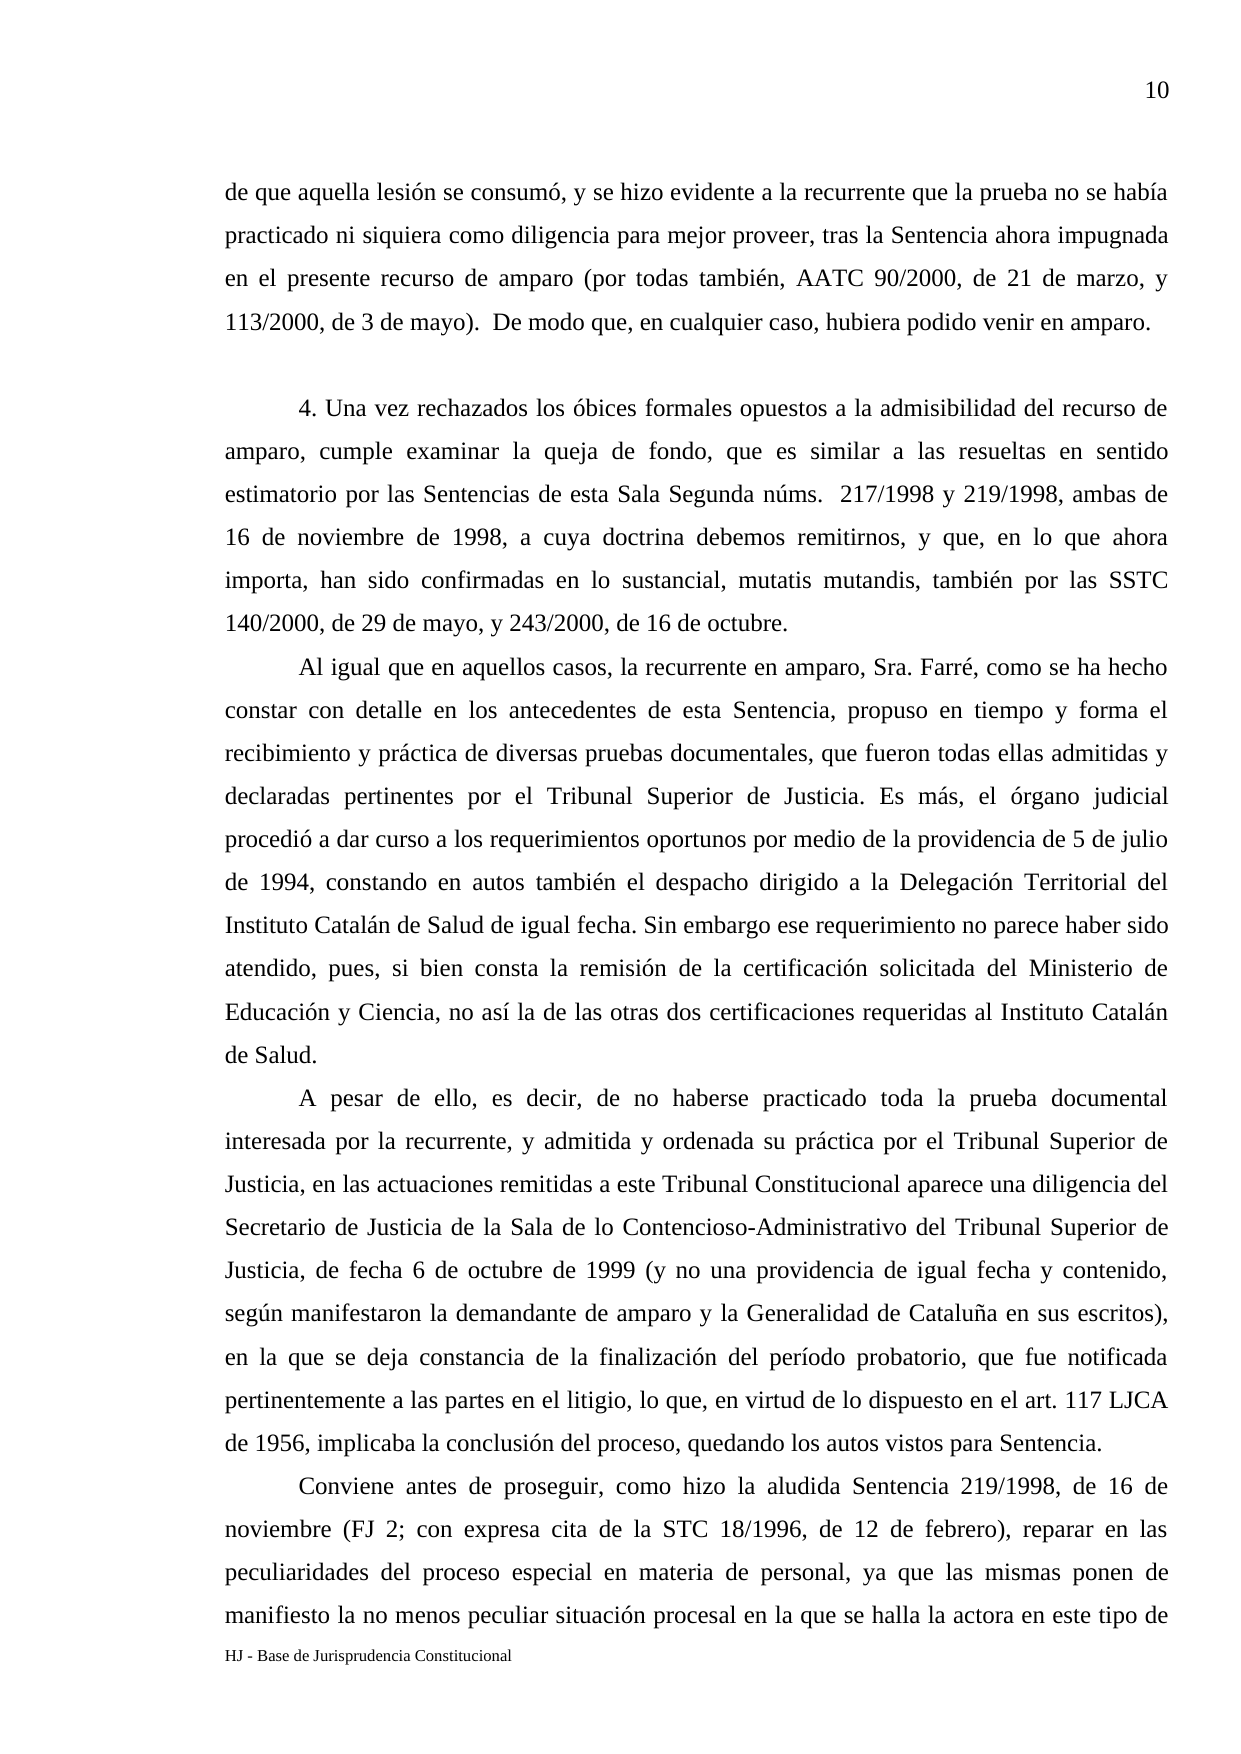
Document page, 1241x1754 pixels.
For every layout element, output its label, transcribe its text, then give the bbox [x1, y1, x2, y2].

text Al igual que en aquellos casos, la recurrente en amparo, Sra. Farré, como se ha hecho constar con detalle en los antecedentes de esta Sentencia, propuso en tiempo y forma el recibimiento y práctica de diversas pruebas documentales, que fueron todas ellas admitidas y declaradas pertinentes por el Tribunal Superior de Justicia. Es más, el órgano judicial procedió a dar curso a los requerimientos oportunos por medio de la providencia de 5 de julio de 1994, constando en autos también el despacho dirigido a la Delegación Territorial del Instituto Catalán de Salud de igual fecha. Sin embargo ese requerimiento no parece haber sido atendido, pues, si bien consta la remisión de la certificación solicitada del Ministerio de Educación y Ciencia, no así la de las otras dos certificaciones requeridas al Instituto Catalán de Salud. [224, 652, 1169, 1068]
text A pesar de ello, es decir, de no haberse practicado toda la prueba documental interesada por la recurrente, y admitida y ordenada su práctica por el Tribunal Superior de Justicia, en las actuaciones remitidas a este Tribunal Constitucional aparece una diligencia del Secretario de Justicia de la Sala de lo Contencioso-Administrativo del Tribunal Superior de Justicia, de fecha 6 de octubre de 1999 (y no una providencia de igual fecha y contenido, según manifestaron la demandante de amparo y la Generalidad de Cataluña en sus escritos), en la que se deja constancia de la finalización del período probatorio, que fue notificada pertinentemente a las partes en el litigio, lo que, en virtud de lo dispuesto en el art. 117 LJCA de 1956, implicaba la conclusión del proceso, quedando los autos vistos para Sentencia. [224, 1083, 1169, 1457]
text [224, 1471, 1169, 1629]
text 4. Una vez rechazados los óbices formales opuestos a la admisibilidad del recurso de amparo, cumple examinar la queja de fondo, que es similar a las resueltas en sentido estimatorio por las Sentencias de esta Sala Segunda núms. 217/1998 y 219/1998, ambas de 16 de noviembre de 1998, a cuya doctrina debemos remitirnos, y que, en lo que ahora importa, han sido confirmadas en lo sustancial, mutatis mutandis, también por las SSTC 140/2000, de 29 de mayo, y 243/2000, de 16 de octubre. [224, 393, 1169, 637]
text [224, 177, 1169, 335]
